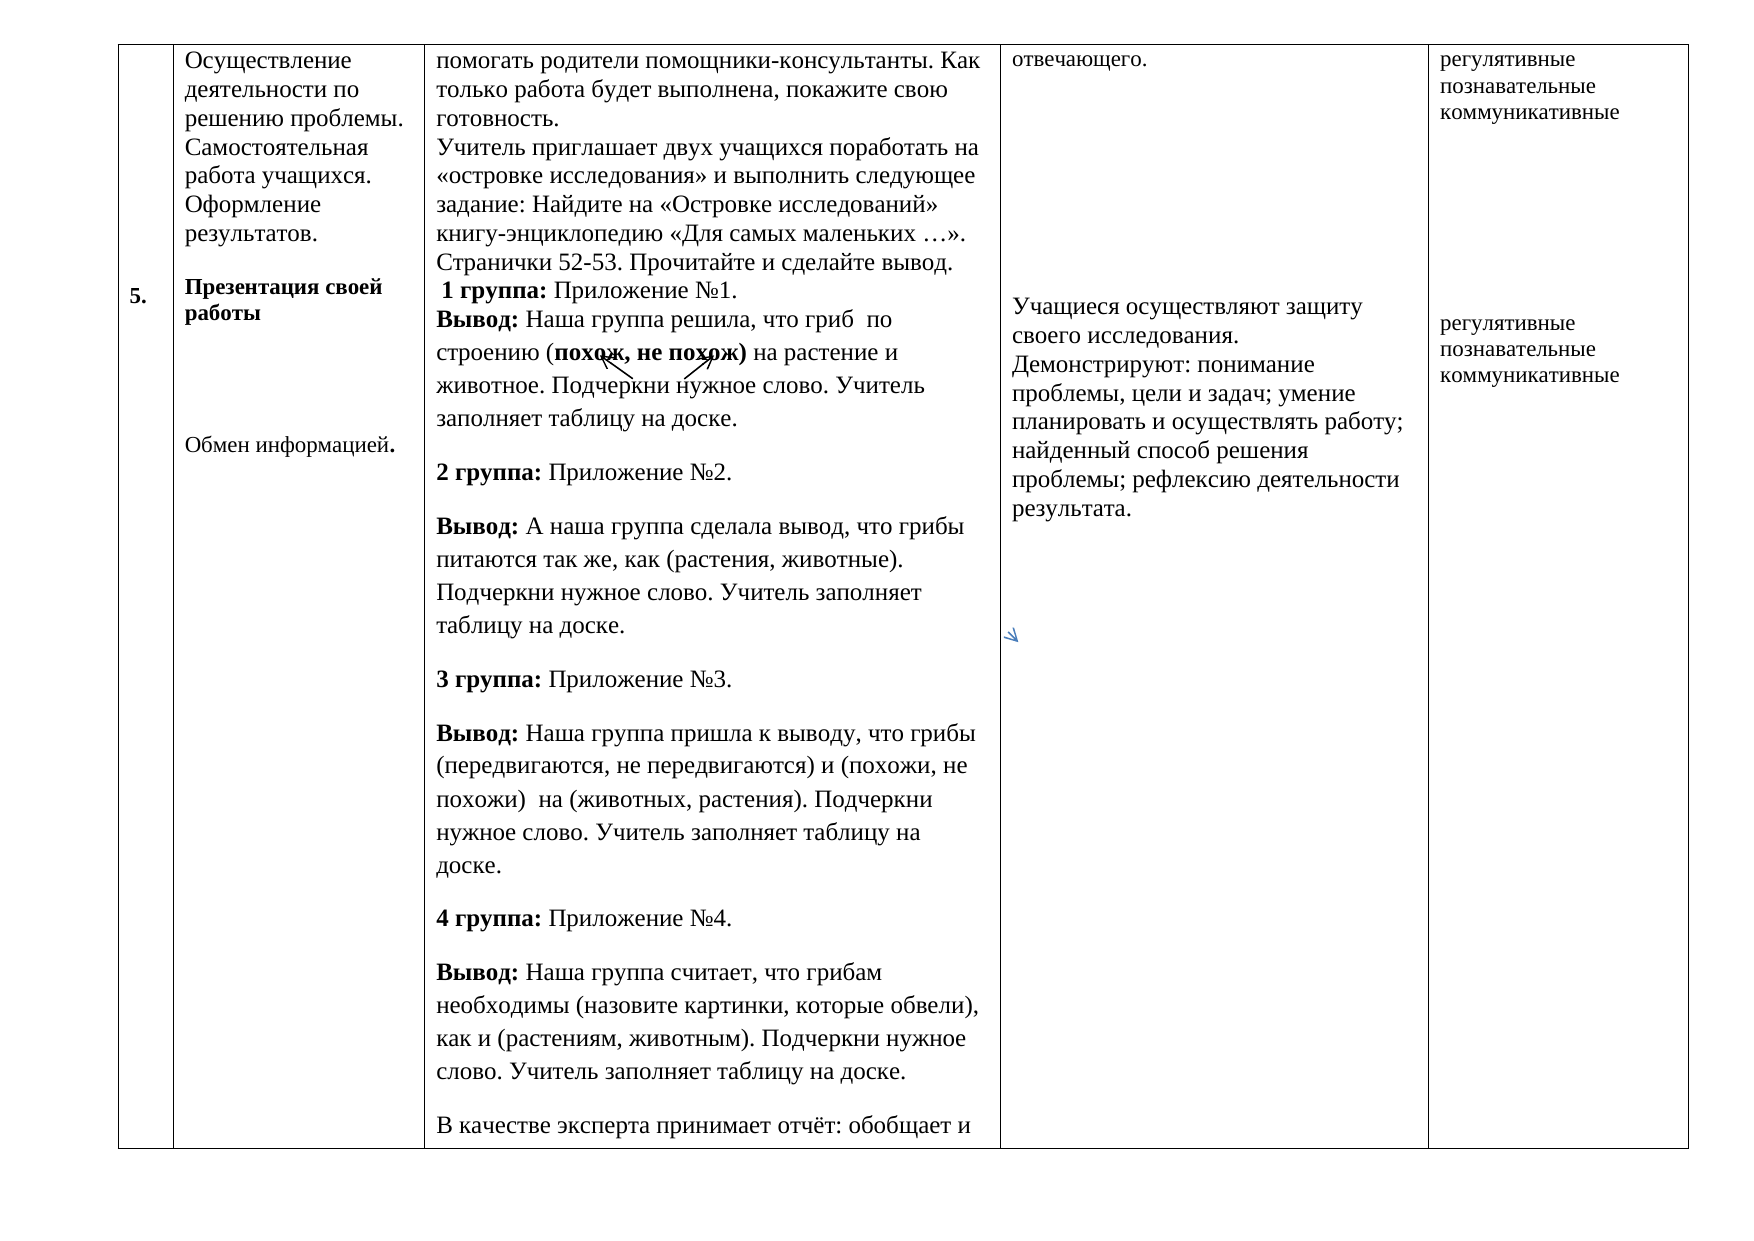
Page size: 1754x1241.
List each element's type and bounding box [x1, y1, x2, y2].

table_cell [425, 45, 1000, 1148]
table_cell [1429, 45, 1688, 1148]
table_cell [119, 45, 173, 1148]
table_cell [174, 45, 424, 1148]
table_cell [1001, 45, 1428, 1148]
